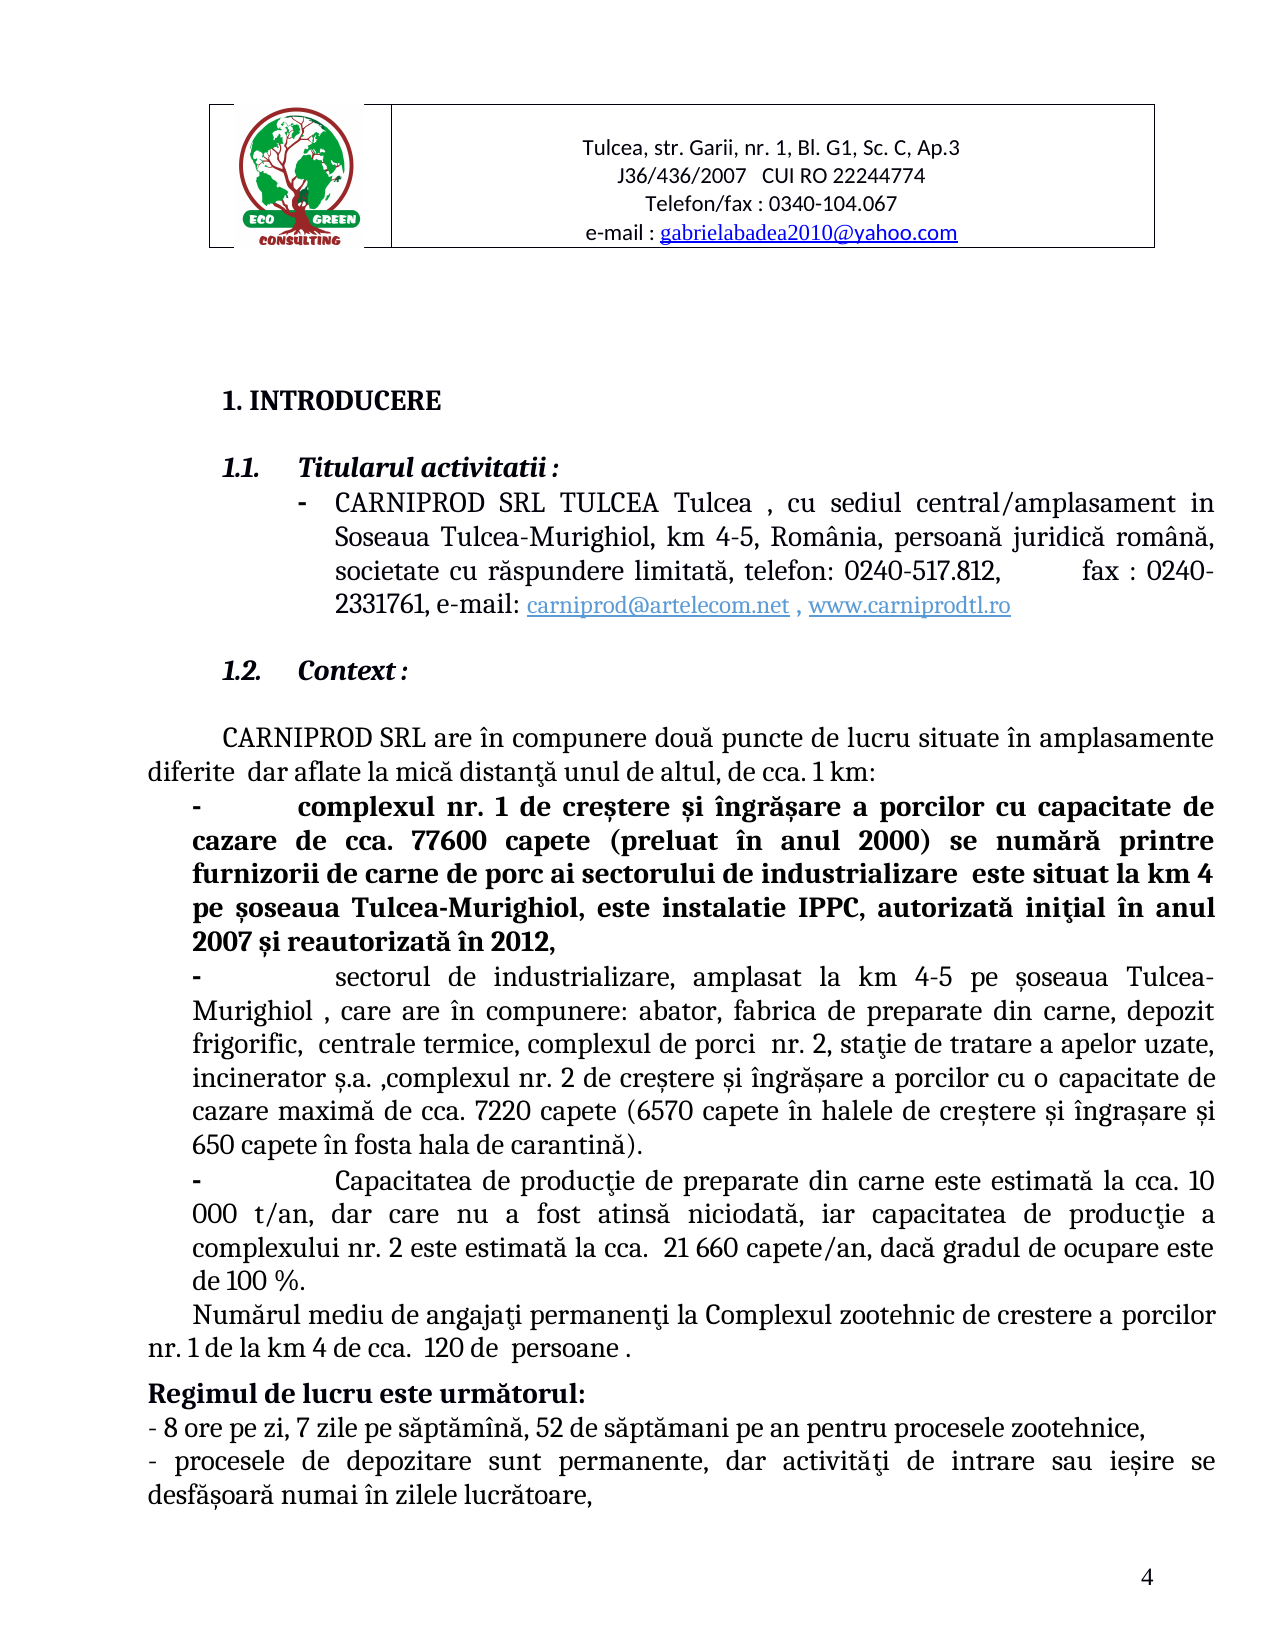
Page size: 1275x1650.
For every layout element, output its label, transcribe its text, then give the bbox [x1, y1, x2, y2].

text - 8 ore pe zi, 7 zile pe săptămînă, 52 de săptămani pe an pentru procesele zootehnice, [148, 1411, 1216, 1444]
list sectorul de industrializare, amplasat la km 4-5 pe şoseaua Tulcea-Murighiol , care are în compunere: abator, fabrica de preparate din carne, depozit frigorific, centrale termice, complexul de porci nr. 2, staţie de tratare a apelor uzate, incinerator ş.a. ,complexul nr. 2 de creştere şi îngrăşare a porcilor cu o capacitate de cazare maximă de cca. 7220 capete (6570 capete în halele de creștere și îngrașare și 650 capete în fosta hala de carantină). [192, 958, 1216, 1162]
text 1. INTRODUCERE [223, 384, 1216, 417]
text Regimul de lucru este următorul: [148, 1377, 1216, 1411]
text Numărul mediu de angajaţi permanenţi la Complexul zootehnic de crestere a porcilor nr. 1 de la km 4 de cca. 120 de persoane . [148, 1298, 1216, 1365]
picture [234, 104, 365, 248]
list CARNIPROD SRL TULCEA Tulcea , cu sediul central/amplasament in Soseaua Tulcea-Murighiol, km 4-5, România, persoană juridică română, societate cu răspundere limitată, telefon: 0240-517.812, fax : 0240-2331761, e-mail: carniprod@artelecom.net , www.carniprodtl.ro [298, 484, 1216, 621]
list complexul nr. 1 de creştere şi îngrăşare a porcilor cu capacitate de cazare de cca. 77600 capete (preluat în anul 2000) se numără printre furnizorii de carne de porc ai sectorului de industrializare este situat la km 4 pe şoseaua Tulcea-Murighiol, este instalatie IPPC, autorizată iniţial în anul 2007 şi reautorizată în 2012, [192, 788, 1216, 958]
text - procesele de depozitare sunt permanente, dar activităţi de intrare sau ieşire se desfăşoară numai în zilele lucrătoare, [148, 1444, 1216, 1512]
list Context : [223, 654, 1216, 688]
text CARNIPROD SRL are în compunere două puncte de lucru situate în amplasamente diferite dar aflate la mică distanţă unul de altul, de cca. 1 km: [148, 721, 1216, 788]
list Capacitatea de producţie de preparate din carne este estimată la cca. 10 000 t/an, dar care nu a fost atinsă niciodată, iar capacitatea de producţie a complexului nr. 2 este estimată la cca. 21 660 capete/an, dacă gradul de ocupare este de 100 %. [192, 1162, 1216, 1298]
list Titularul activitatii : [223, 451, 1216, 484]
